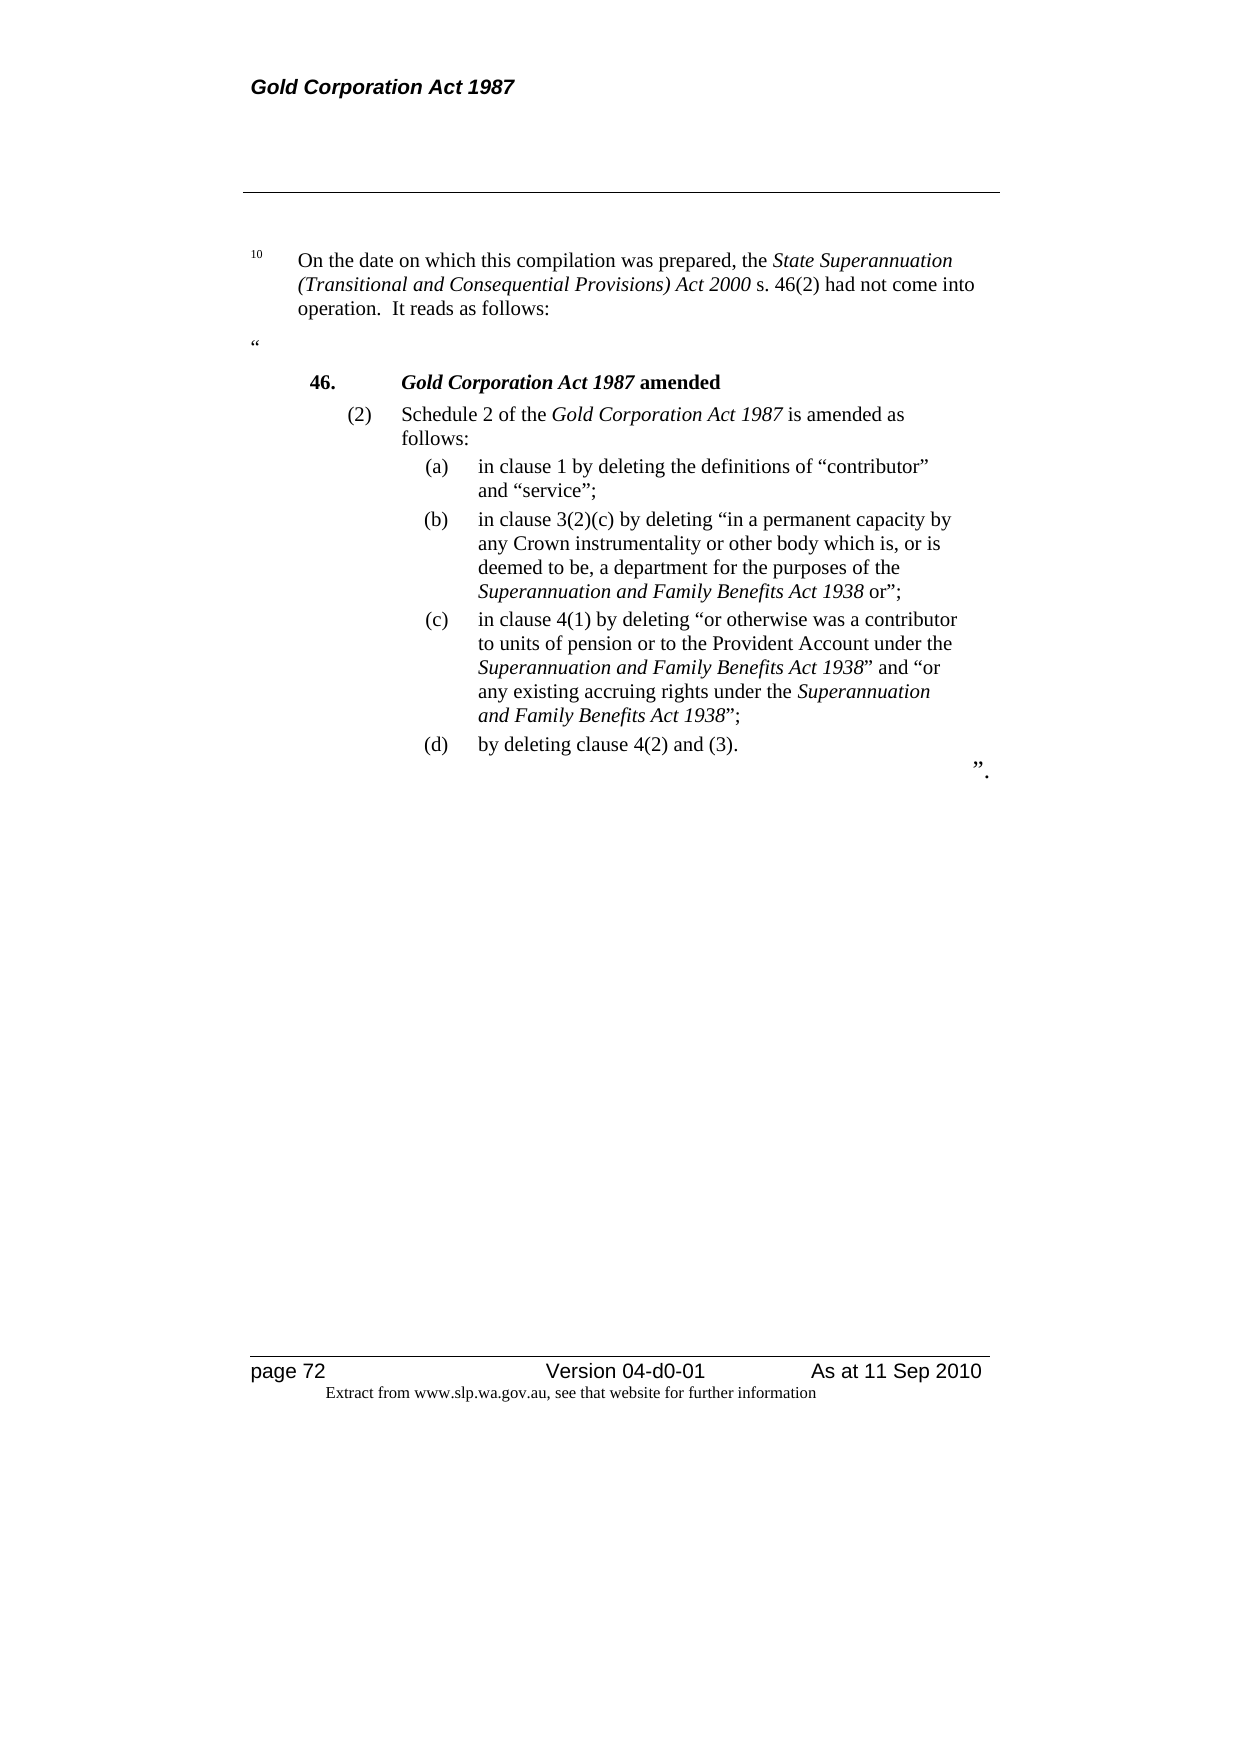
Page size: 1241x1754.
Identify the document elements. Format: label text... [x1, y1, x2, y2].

text “ [250, 332, 990, 359]
subtitle 46. Gold Corporation Act 1987 amended [309, 370, 960, 394]
text 10 On the date on which this compilation was prepared, the State Superannuation (Transitional and Consequential Provisions) Act 2000 s. 46(2) had not come into operation. It reads as follows: [250, 247, 990, 320]
text (d) by deleting clause 4(2) and (3). [389, 732, 960, 756]
text (c) in clause 4(1) by deleting “or otherwise was a contributor to units of pension or to the Provident Account under the Superannuation and Family Benefits Act 1938” and “or any existing accruing rights under the Superannuation and Family Benefits Act 1938”; [389, 607, 960, 727]
text ”. [250, 756, 990, 784]
text (2) Schedule 2 of the Gold Corporation Act 1987 is amended as follows: [312, 402, 960, 450]
text (a) in clause 1 by deleting the definitions of “contributor” and “service”; [389, 454, 960, 502]
text (b) in clause 3(2)(c) by deleting “in a permanent capacity by any Crown instrumentality or other body which is, or is deemed to be, a department for the purposes of the Superannuation and Family Benefits Act 1938 or”; [389, 507, 960, 603]
